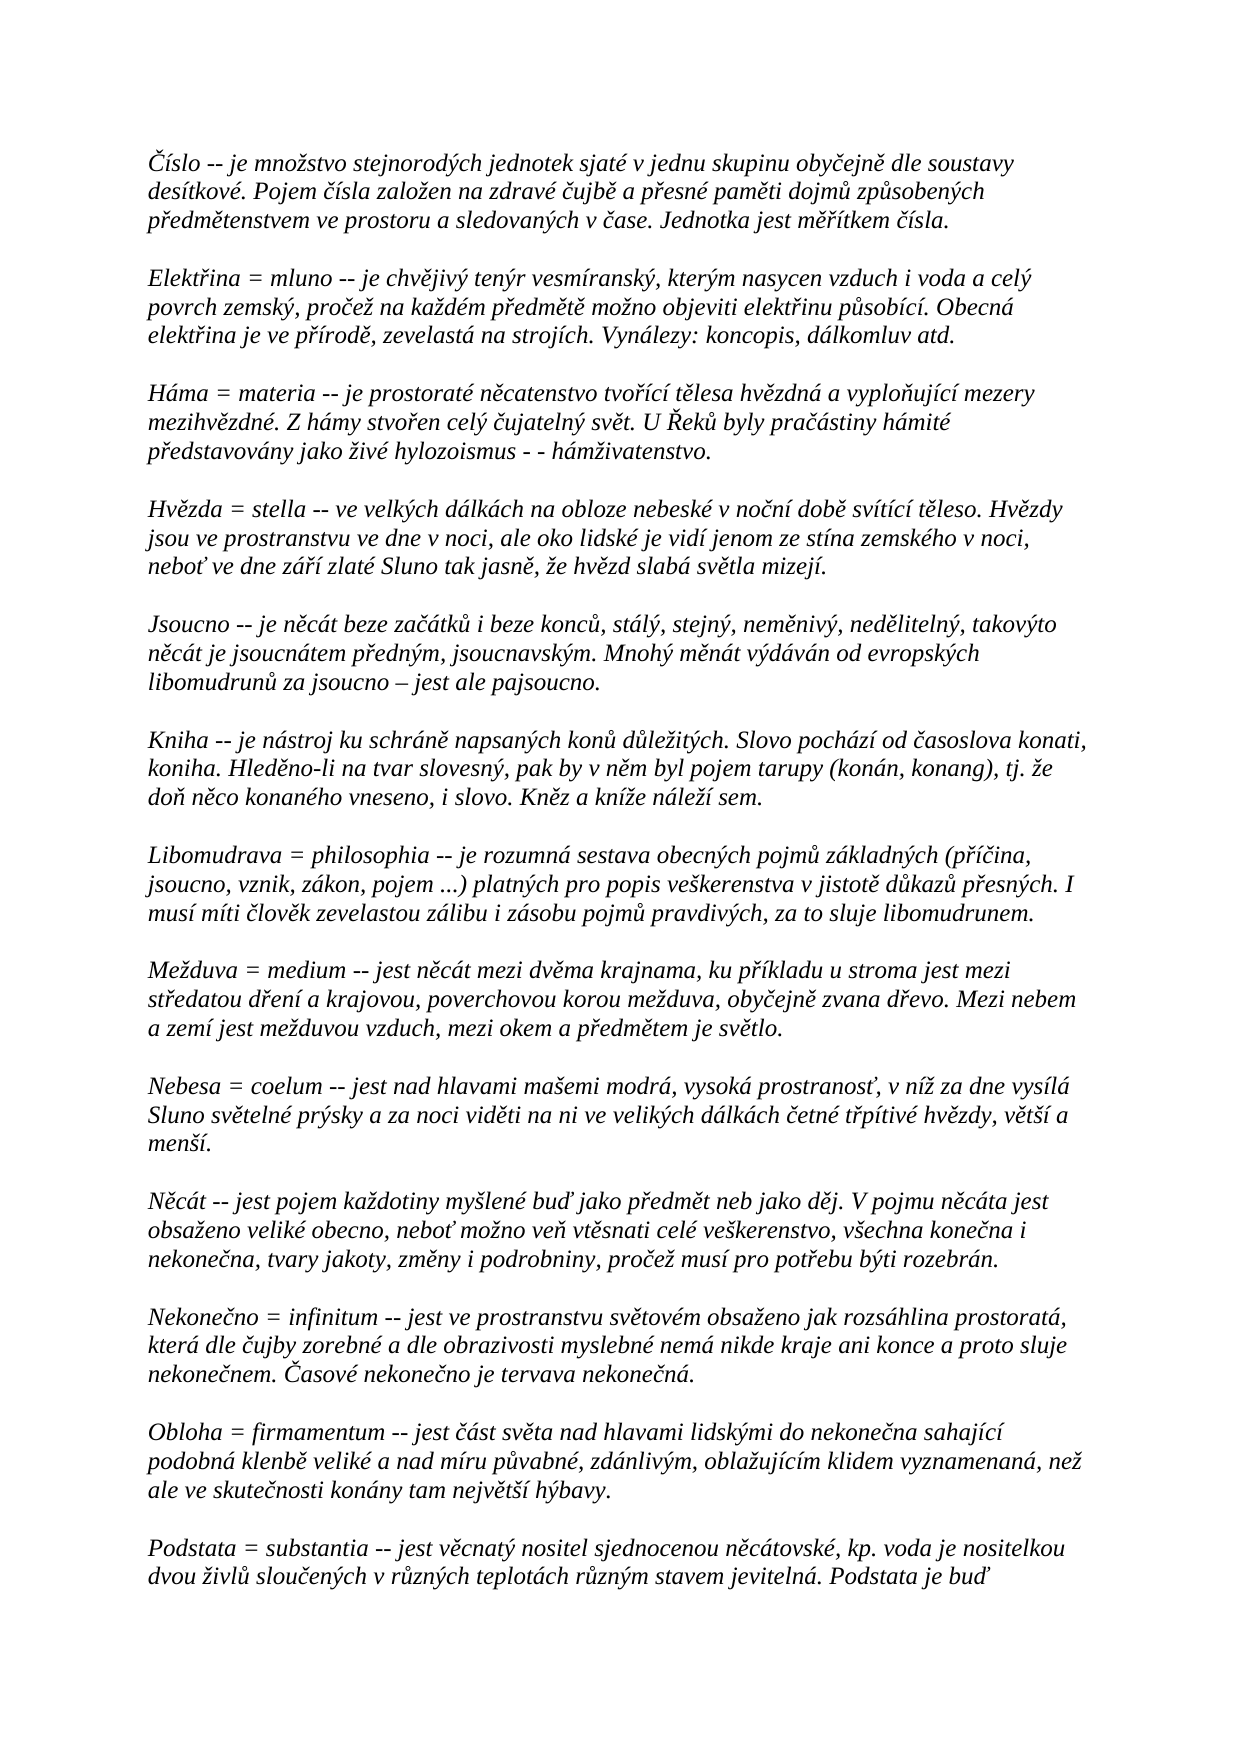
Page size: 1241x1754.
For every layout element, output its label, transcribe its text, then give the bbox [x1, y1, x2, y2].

text Kniha -- je nástroj ku schráně napsaných konů důležitých. Slovo pochází od časoslova konati, koniha. Hleděno-li na tvar slovesný, pak by v něm byl pojem tarupy (konán, konang), tj. že doň něco konaného vneseno, i slovo. Kněz a kníže náleží sem. [148, 725, 1093, 811]
text Něcát -- jest pojem každotiny myšlené buď jako předmět neb jako děj. V pojmu něcáta jest obsaženo veliké obecno, neboť možno veň vtěsnati celé veškerenstvo, všechna konečna i nekonečna, tvary jakoty, změny i podrobniny, pročež musí pro potřebu býti rozebrán. [148, 1186, 1093, 1273]
text Hvězda = stella -- ve velkých dálkách na obloze nebeské v noční době svítící těleso. Hvězdy jsou ve prostranstvu ve dne v noci, ale oko lidské je vidí jenom ze stína zemského v noci, neboť ve dne září zlaté Sluno tak jasně, že hvězd slabá světla mizejí. [148, 494, 1093, 580]
text Číslo -- je množstvo stejnorodých jednotek sjaté v jednu skupinu obyčejně dle soustavy desítkové. Pojem čísla založen na zdravé čujbě a přesné paměti dojmů způsobených předmětenstvem ve prostoru a sledovaných v čase. Jednotka jest měřítkem čísla. [148, 148, 1093, 234]
text Jsoucno -- je něcát beze začátků i beze konců, stálý, stejný, neměnivý, nedělitelný, takovýto něcát je jsoucnátem předným, jsoucnavským. Mnohý měnát výdáván od evropských libomudrunů za jsoucno – jest ale pajsoucno. [148, 609, 1093, 696]
text Elektřina = mluno -- je chvějivý tenýr vesmíranský, kterým nasycen vzduch i voda a celý povrch zemský, pročež na každém předmětě možno objeviti elektřinu působící. Obecná elektřina je ve přírodě, zevelastá na strojích. Vynálezy: koncopis, dálkomluv atd. [148, 263, 1093, 349]
text Nebesa = coelum -- jest nad hlavami mašemi modrá, vysoká prostranosť, v níž za dne vysílá Sluno světelné prýsky a za noci viděti na ni ve velikých dálkách četné třpítivé hvězdy, větší a menší. [148, 1071, 1093, 1157]
text Obloha = firmamentum -- jest část světa nad hlavami lidskými do nekonečna sahající podobná klenbě veliké a nad míru půvabné, zdánlivým, oblažujícím klidem vyznamenaná, než ale ve skutečnosti konány tam největší hýbavy. [148, 1417, 1093, 1503]
text Mežduva = medium -- jest něcát mezi dvěma krajnama, ku příkladu u stroma jest mezi středatou dření a krajovou, poverchovou korou mežduva, obyčejně zvana dřevo. Mezi nebem a zemí jest mežduvou vzduch, mezi okem a předmětem je světlo. [148, 956, 1093, 1042]
text Háma = materia -- je prostoraté něcatenstvo tvořící tělesa hvězdná a vyploňující mezery mezihvězdné. Z hámy stvořen celý čujatelný svět. U Řeků byly pračástiny hámité představovány jako živé hylozoismus - - hámživatenstvo. [148, 378, 1093, 465]
text Libomudrava = philosophia -- je rozumná sestava obecných pojmů základných (příčina, jsoucno, vznik, zákon, pojem ...) platných pro popis veškerenstva v jistotě důkazů přesných. I musí míti člověk zevelastou zálibu i zásobu pojmů pravdivých, za to sluje libomudrunem. [148, 840, 1093, 926]
text Nekonečno = infinitum -- jest ve prostranstvu světovém obsaženo jak rozsáhlina prostoratá, která dle čujby zorebné a dle obrazivosti myslebné nemá nikde kraje ani konce a proto sluje nekonečnem. Časové nekonečno je tervava nekonečná. [148, 1302, 1093, 1388]
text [148, 1533, 1093, 1590]
